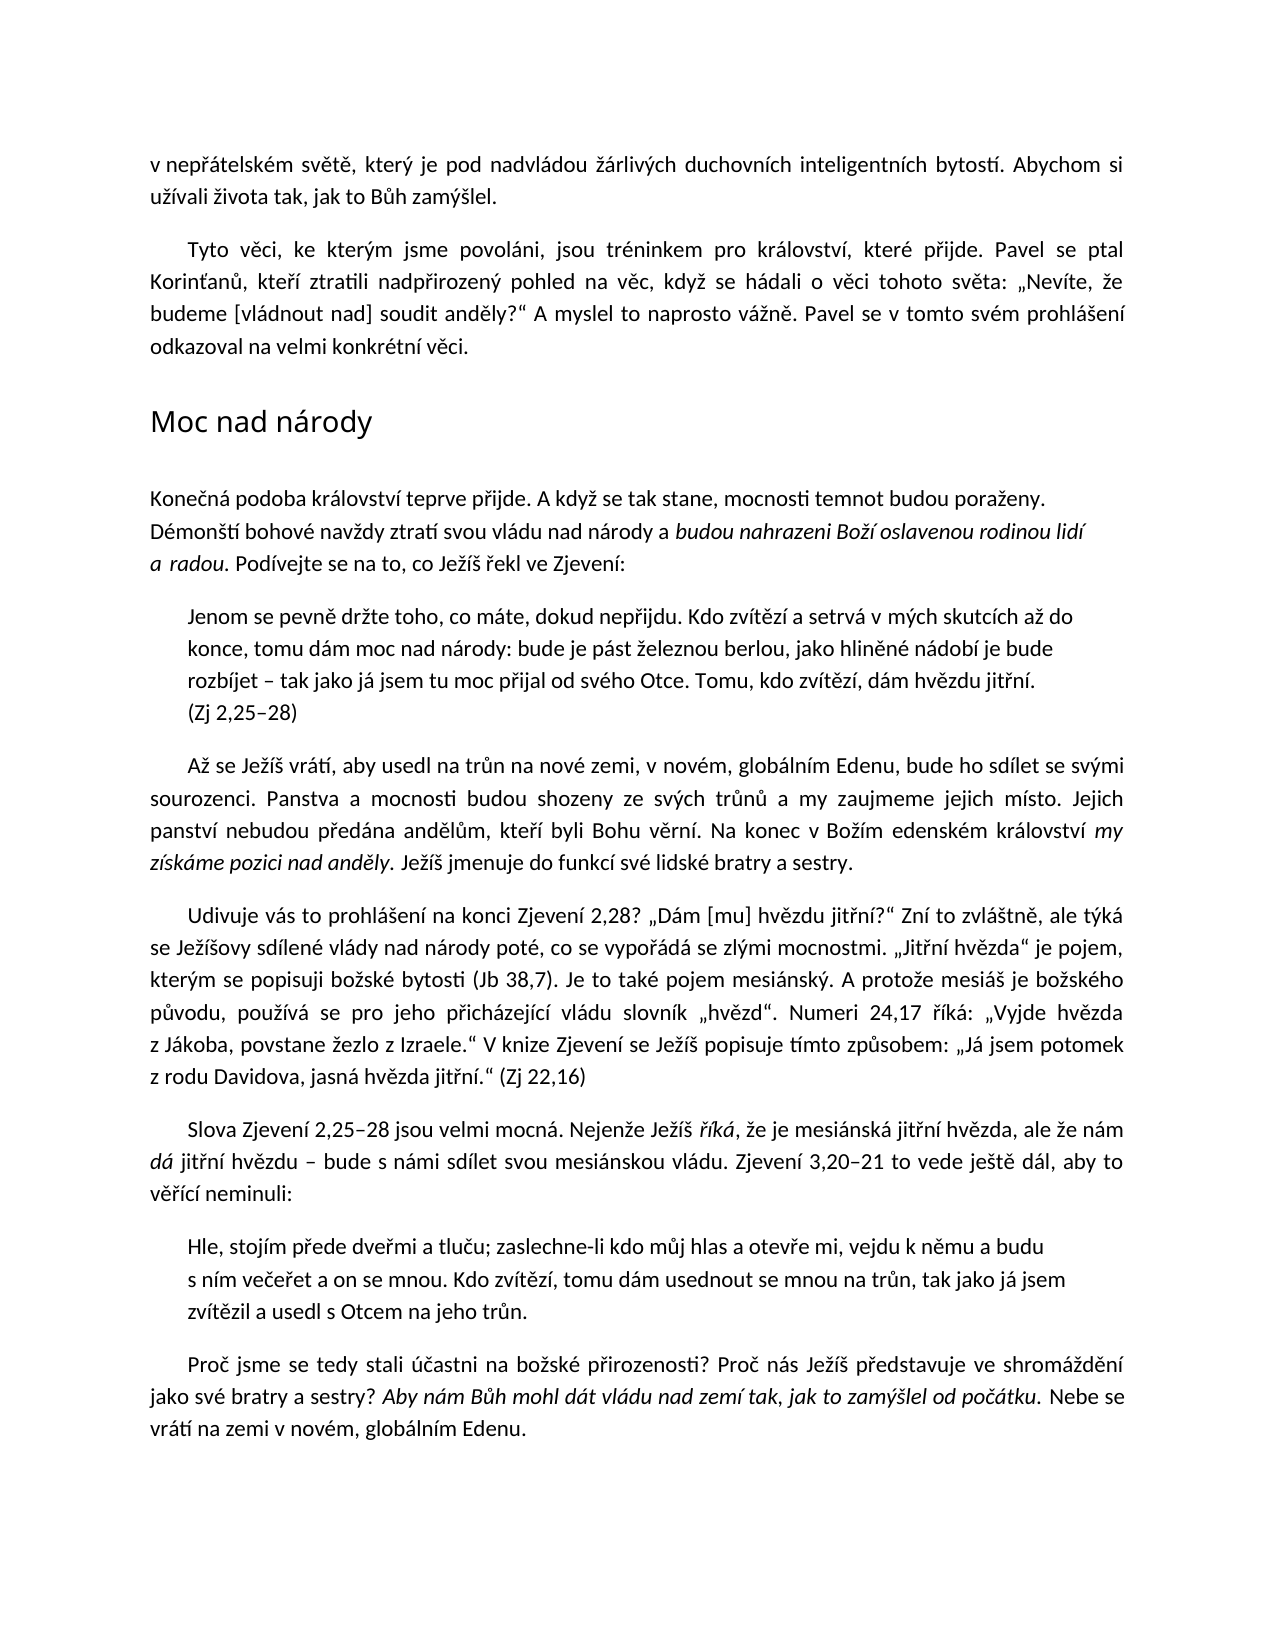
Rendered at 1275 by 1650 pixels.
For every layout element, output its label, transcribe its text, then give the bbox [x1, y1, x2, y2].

text Proč jsme se tedy stali účastni na božské přirozenosti? Proč nás Ježíš představuje ve shromáždění jako své bratry a sestry? Aby nám Bůh mohl dát vládu nad zemí tak, jak to zamýšlel od počátku. Nebe se vrátí na zemi v novém, globálním Edenu. [150, 1350, 1125, 1442]
text Až se Ježíš vrátí, aby usedl na trůn na nové zemi, v novém, globálním Edenu, bude ho sdílet se svými sourozenci. Panstva a mocnosti budou shozeny ze svých trůnů a my zaujmeme jejich místo. Jejich panství nebudou předána andělům, kteří byli Bohu věrní. Na konec v Božím edenském království my získáme pozici nad anděly. Ježíš jmenuje do funkcí své lidské bratry a sestry. [150, 752, 1125, 876]
subtitle Moc nad národy [150, 401, 1125, 441]
text Jenom se pevně držte toho, co máte, dokud nepřijdu. Kdo zvítězí a setrvá v mých skutcích až do konce, tomu dám moc nad národy: bude je pást železnou berlou, jako hliněné nádobí je bude rozbíjet – tak jako já jsem tu moc přijal od svého Otce. Tomu, kdo zvítězí, dám hvězdu jitřní. (Zj 2,25–28) [187, 602, 1088, 727]
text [150, 150, 1125, 210]
text Slova Zjevení 2,25–28 jsou velmi mocná. Nejenže Ježíš říká, že je mesiánská jitřní hvězda, ale že nám dá jitřní hvězdu – bude s námi sdílet svou mesiánskou vládu. Zjevení 3,20–21 to vede ještě dál, aby to věřící neminuli: [150, 1115, 1125, 1207]
text Konečná podoba království teprve přijde. A když se tak stane, mocnosti temnot budou poraženy. Démonští bohové navždy ztratí svou vládu nad národy a budou nahrazeni Boží oslavenou rodinou lidí a radou. Podívejte se na to, co Ježíš řekl ve Zjevení: [150, 484, 1125, 577]
text Tyto věci, ke kterým jsme povoláni, jsou tréninkem pro království, které přijde. Pavel se ptal Korinťanů, kteří ztratili nadpřirozený pohled na věc, když se hádali o věci tohoto světa: „Nevíte, že budeme [vládnout nad] soudit anděly?“ A myslel to naprosto vážně. Pavel se v tomto svém prohlášení odkazoval na velmi konkrétní věci. [150, 235, 1125, 360]
text Udivuje vás to prohlášení na konci Zjevení 2,28? „Dám [mu] hvězdu jitřní?“ Zní to zvláštně, ale týká se Ježíšovy sdílené vlády nad národy poté, co se vypořádá se zlými mocnostmi. „Jitřní hvězda“ je pojem, kterým se popisuji božské bytosti (Jb 38,7). Je to také pojem mesiánský. A protože mesiáš je božského původu, používá se pro jeho přicházející vládu slovník „hvězd“. Numeri 24,17 říká: „Vyjde hvězda z Jákoba, povstane žezlo z Izraele.“ V knize Zjevení se Ježíš popisuje tímto způsobem: „Já jsem potomek z rodu Davidova, jasná hvězda jitřní.“ (Zj 22,16) [150, 901, 1125, 1090]
text Hle, stojím přede dveřmi a tluču; zaslechne-li kdo můj hlas a otevře mi, vejdu k němu a budu s ním večeřet a on se mnou. Kdo zvítězí, tomu dám usednout se mnou na trůn, tak jako já jsem zvítězil a usedl s Otcem na jeho trůn. [187, 1232, 1088, 1325]
